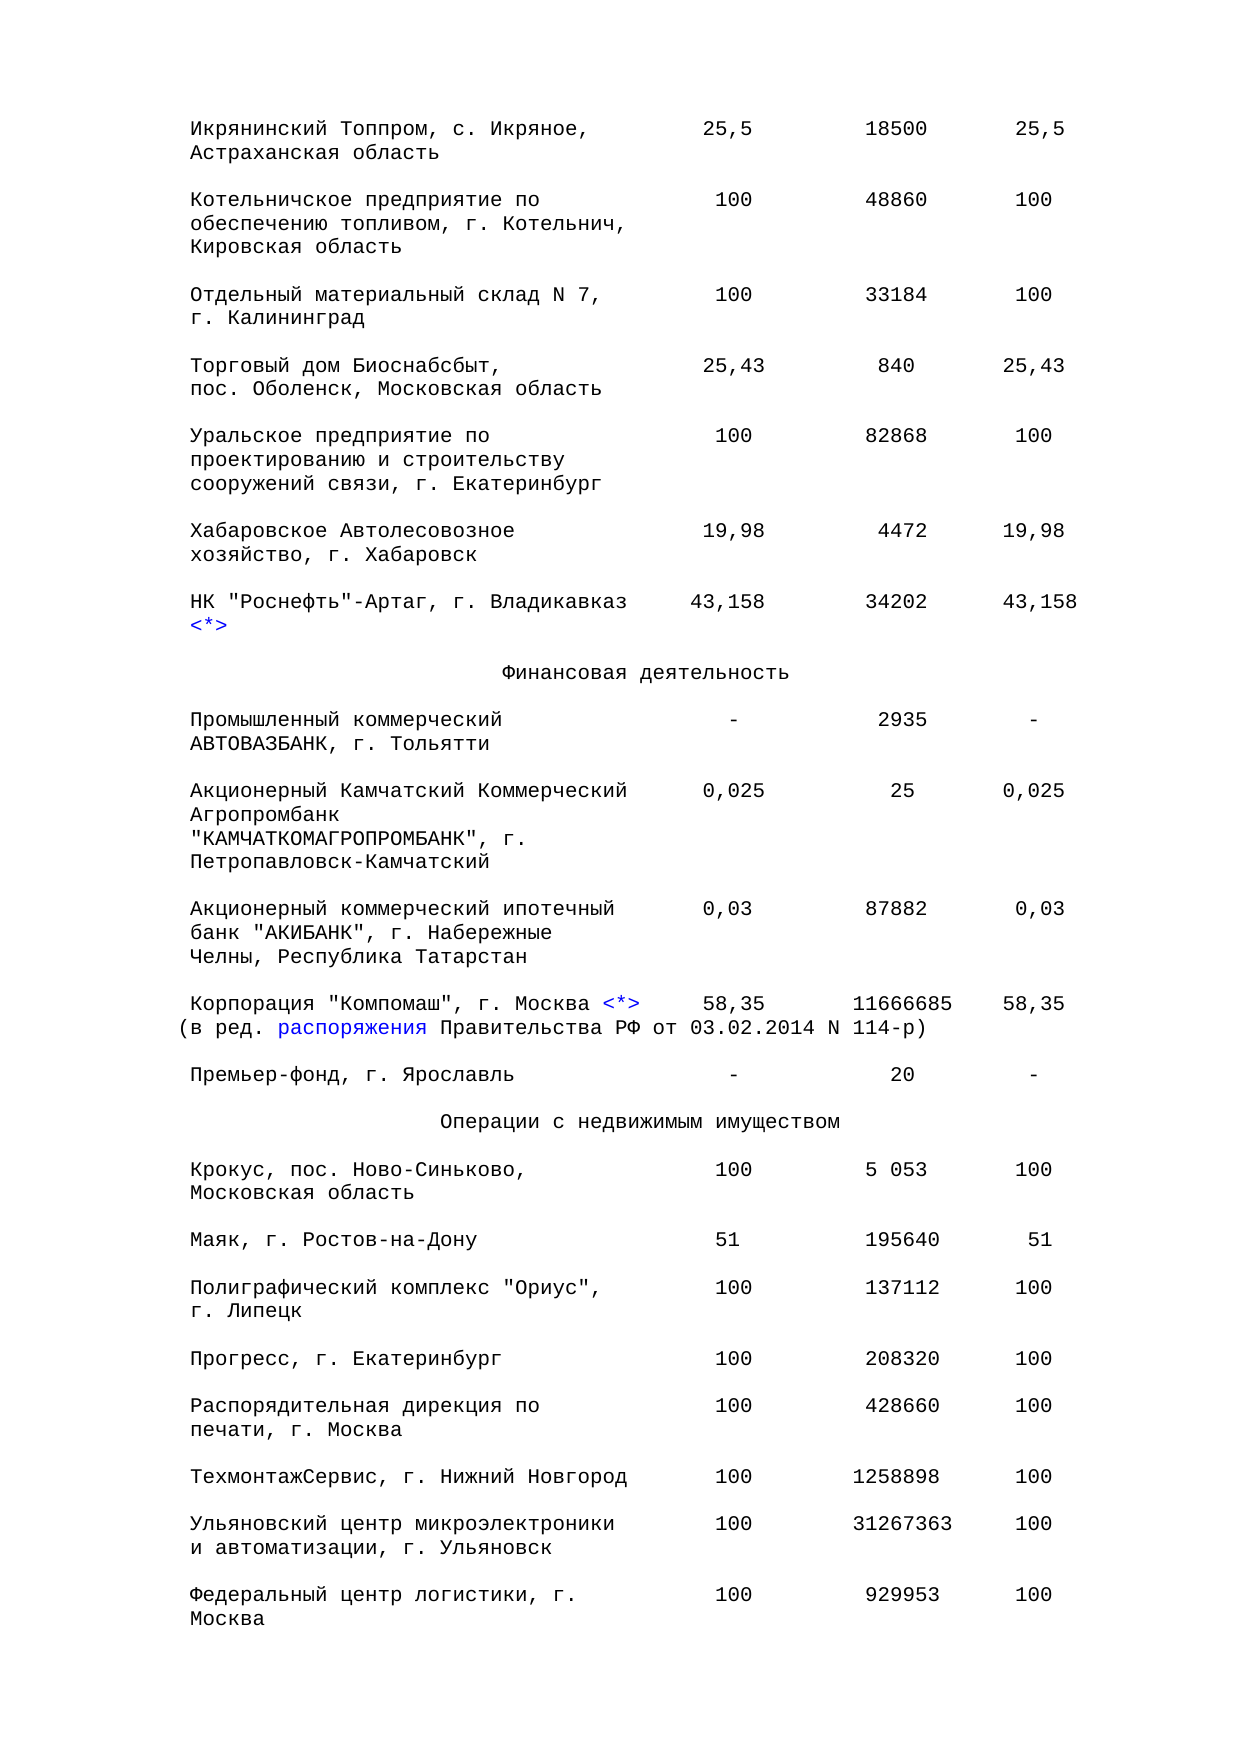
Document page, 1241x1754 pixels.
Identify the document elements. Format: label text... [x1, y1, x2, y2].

text Астраханская область [177, 142, 1152, 165]
text хозяйство, г. Хабаровск [177, 544, 1152, 567]
text Федеральный центр логистики, г. 100 929953 100 [177, 1584, 1152, 1608]
text Промышленный коммерческий - 2935 - [177, 709, 1152, 733]
text Маяк, г. Ростов-на-Дону 51 195640 51 [177, 1229, 1152, 1253]
text Прогресс, г. Екатеринбург 100 208320 100 [177, 1348, 1152, 1371]
text НК "Роснефть"-Артаг, г. Владикавказ 43,158 34202 43,158 [177, 591, 1152, 615]
text банк "АКИБАНК", г. Набережные [177, 922, 1152, 946]
text г. Липецк [177, 1300, 1152, 1324]
text Кировская область [177, 236, 1152, 260]
text Московская область [177, 1182, 1152, 1206]
text Полиграфический комплекс "Ориус", 100 137112 100 [177, 1277, 1152, 1300]
text г. Калининград [177, 307, 1152, 331]
text обеспечению топливом, г. Котельнич, [177, 213, 1152, 236]
text Уральское предприятие по 100 82868 100 [177, 426, 1152, 449]
text Москва [177, 1608, 1152, 1631]
text Петропавловск-Камчатский [177, 851, 1152, 875]
text Премьер-фонд, г. Ярославль - 20 - [177, 1064, 1152, 1088]
text Акционерный коммерческий ипотечный 0,03 87882 0,03 [177, 898, 1152, 922]
text "КАМЧАТКОМАГРОПРОМБАНК", г. [177, 827, 1152, 851]
text Торговый дом Биоснабсбыт, 25,43 840 25,43 [177, 354, 1152, 378]
text пос. Оболенск, Московская область [177, 378, 1152, 402]
text АВТОВАЗБАНК, г. Тольятти [177, 733, 1152, 757]
text и автоматизации, г. Ульяновск [177, 1537, 1152, 1561]
text (в ред. распоряжения Правительства РФ от 03.02.2014 N 114-р) [177, 1017, 1152, 1040]
text Котельничское предприятие по 100 48860 100 [177, 189, 1152, 213]
text Крокус, пос. Ново-Синьково, 100 5 053 100 [177, 1158, 1152, 1182]
text Челны, Республика Татарстан [177, 946, 1152, 969]
text Операции с недвижимым имуществом [177, 1111, 1152, 1135]
text Ульяновский центр микроэлектроники 100 31267363 100 [177, 1513, 1152, 1537]
text Икрянинский Топпром, с. Икряное, 25,5 18500 25,5 [177, 118, 1152, 142]
text <*> [177, 615, 1152, 638]
text сооружений связи, г. Екатеринбург [177, 473, 1152, 496]
text Финансовая деятельность [177, 662, 1152, 686]
text Распорядительная дирекция по 100 428660 100 [177, 1395, 1152, 1419]
text Отдельный материальный склад N 7, 100 33184 100 [177, 284, 1152, 307]
text проектированию и строительству [177, 449, 1152, 473]
text Акционерный Камчатский Коммерческий 0,025 25 0,025 [177, 780, 1152, 804]
text Хабаровское Автолесовозное 19,98 4472 19,98 [177, 520, 1152, 544]
text Корпорация "Компомаш", г. Москва <*> 58,35 11666685 58,35 [177, 993, 1152, 1017]
text Агропромбанк [177, 804, 1152, 827]
text ТехмонтажСервис, г. Нижний Новгород 100 1258898 100 [177, 1466, 1152, 1489]
text печати, г. Москва [177, 1419, 1152, 1442]
